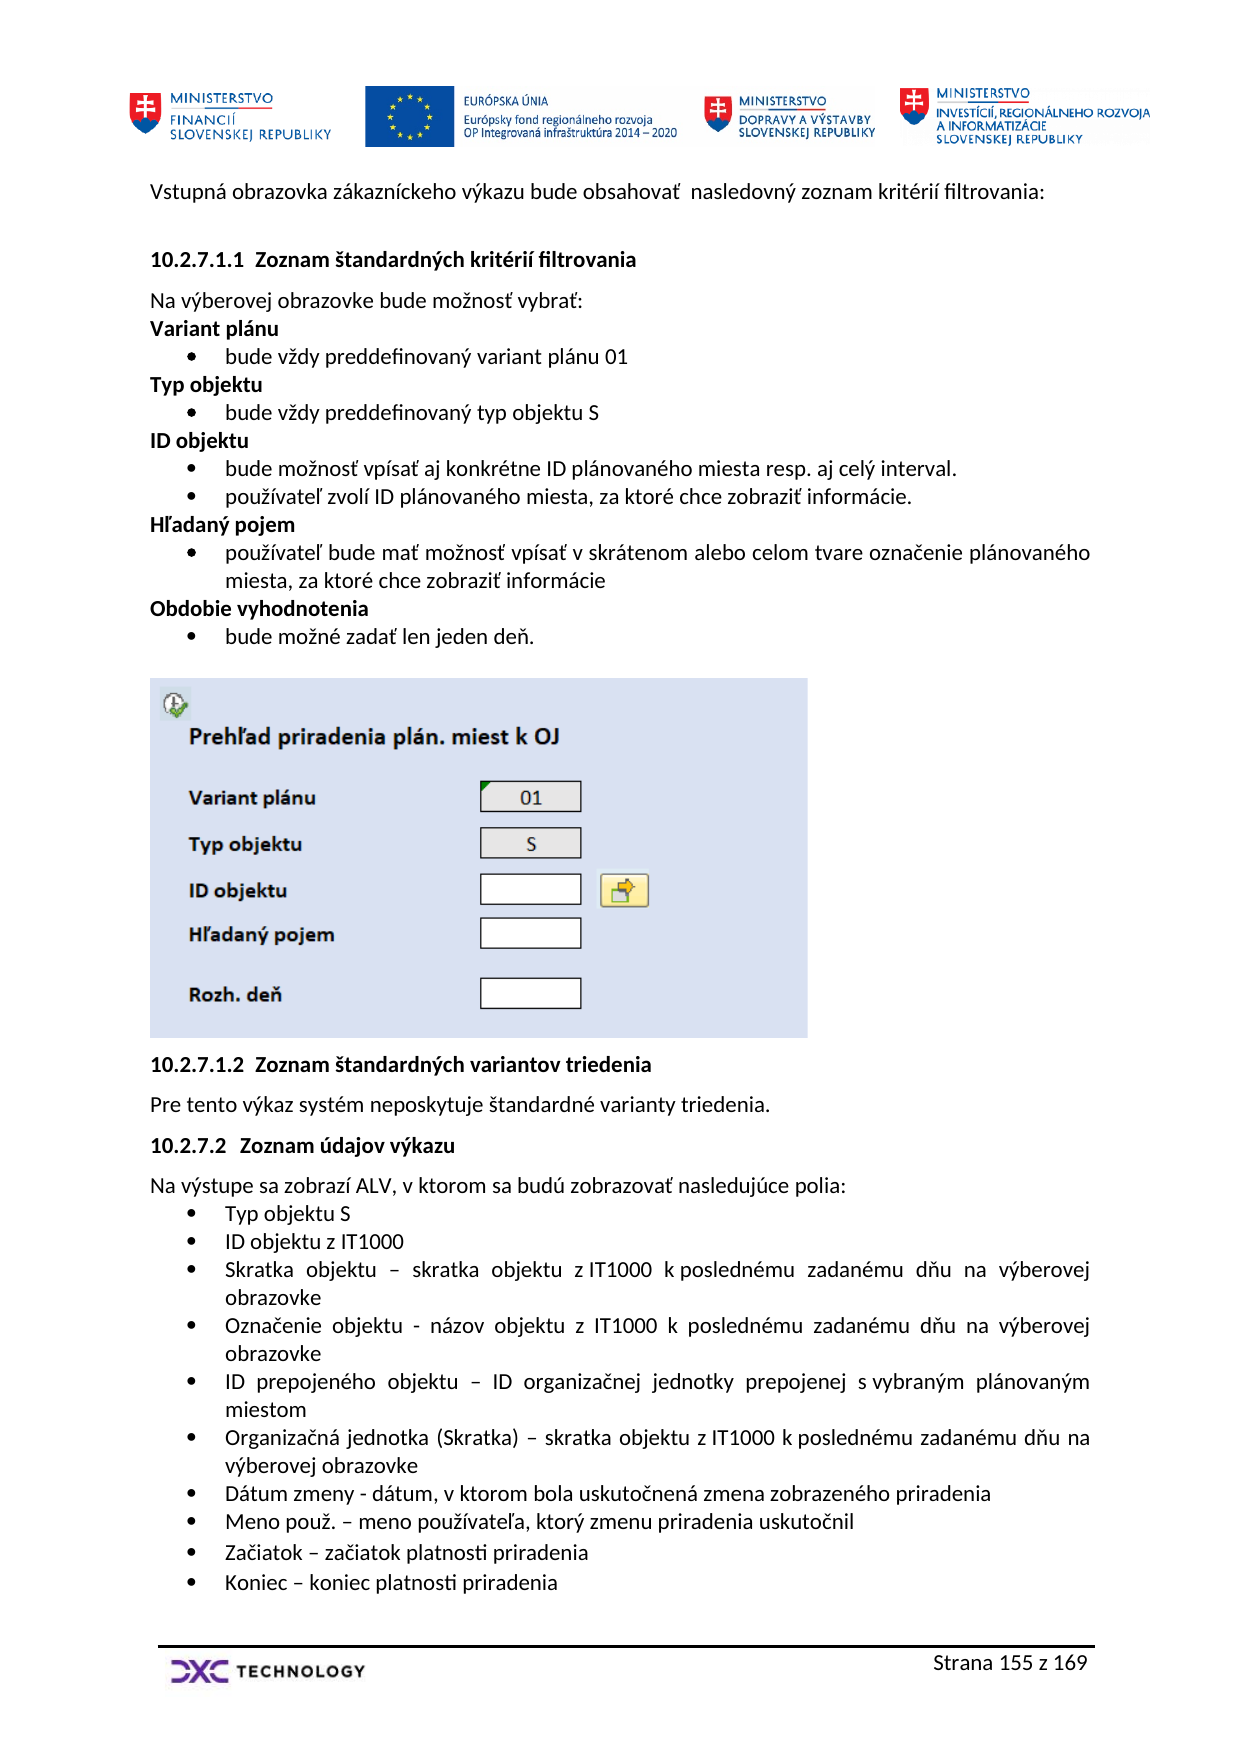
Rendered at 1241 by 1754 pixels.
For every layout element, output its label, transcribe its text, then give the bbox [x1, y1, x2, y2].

list používateľ bude mať možnosť vpísať v skrátenom alebo celom tvare označenie plánovaného miesta, za ktoré chce zobraziť informácie [187, 538, 1090, 594]
list ID objektu z IT1000 [187, 1227, 1090, 1255]
text Na výstupe sa zobrazí ALV, v ktorom sa budú zobrazovať nasledujúce polia: [150, 1171, 1090, 1199]
list bude vždy preddefinovaný typ objektu S [187, 398, 1090, 426]
text Vstupná obrazovka zákazníckeho výkazu bude obsahovať nasledovný zoznam kritérií filtrovania: [150, 177, 1090, 205]
list bude možnosť vpísať aj konkrétne ID plánovaného miesta resp. aj celý interval. [187, 454, 1090, 482]
subtitle Zoznam údajov výkazu [150, 1131, 1090, 1159]
text Pre tento výkaz systém neposkytuje štandardné varianty triedenia. [150, 1090, 1090, 1118]
list bude možné zadať len jeden deň. [187, 622, 1090, 650]
list Skratka objektu – skratka objektu z IT1000 k poslednému zadanému dňu na výberovej obrazovke [187, 1255, 1090, 1311]
list Dátum zmeny - dátum, v ktorom bola uskutočnená zmena zobrazeného priradenia [187, 1479, 1090, 1507]
text Typ objektu [150, 370, 1090, 398]
picture [365, 86, 875, 147]
list bude vždy preddefinovaný variant plánu 01 [187, 342, 1090, 370]
list Typ objektu S [187, 1199, 1090, 1227]
text Variant plánu [150, 314, 1090, 342]
list Označenie objektu - názov objektu z IT1000 k poslednému zadanému dňu na výberovej obrazovke [187, 1311, 1090, 1367]
text Hľadaný pojem [150, 510, 1090, 538]
list Koniec – koniec platnosti priradenia [187, 1568, 1090, 1596]
list ID prepojeného objektu – ID organizačnej jednotky prepojenej s vybraným plánovaným miestom [187, 1367, 1090, 1423]
picture [129, 93, 331, 142]
list používateľ zvolí ID plánovaného miesta, za ktoré chce zobraziť informácie. [187, 482, 1090, 510]
text Na výberovej obrazovke bude možnosť vybrať: [150, 286, 1090, 314]
list Meno použ. – meno používateľa, ktorý zmenu priradenia uskutočnil [187, 1507, 1090, 1536]
subtitle Zoznam štandardných variantov triedenia [150, 1050, 1090, 1078]
list Začiatok – začiatok platnosti priradenia [187, 1538, 1090, 1566]
text Obdobie vyhodnotenia [150, 594, 1090, 622]
subtitle Zoznam štandardných kritérií filtrovania [150, 246, 1090, 274]
picture [150, 678, 808, 1038]
picture [900, 88, 1150, 146]
picture [164, 1648, 381, 1697]
list Organizačná jednotka (Skratka) – skratka objektu z IT1000 k poslednému zadanému dňu na výberovej obrazovke [187, 1423, 1090, 1479]
text ID objektu [150, 426, 1090, 454]
